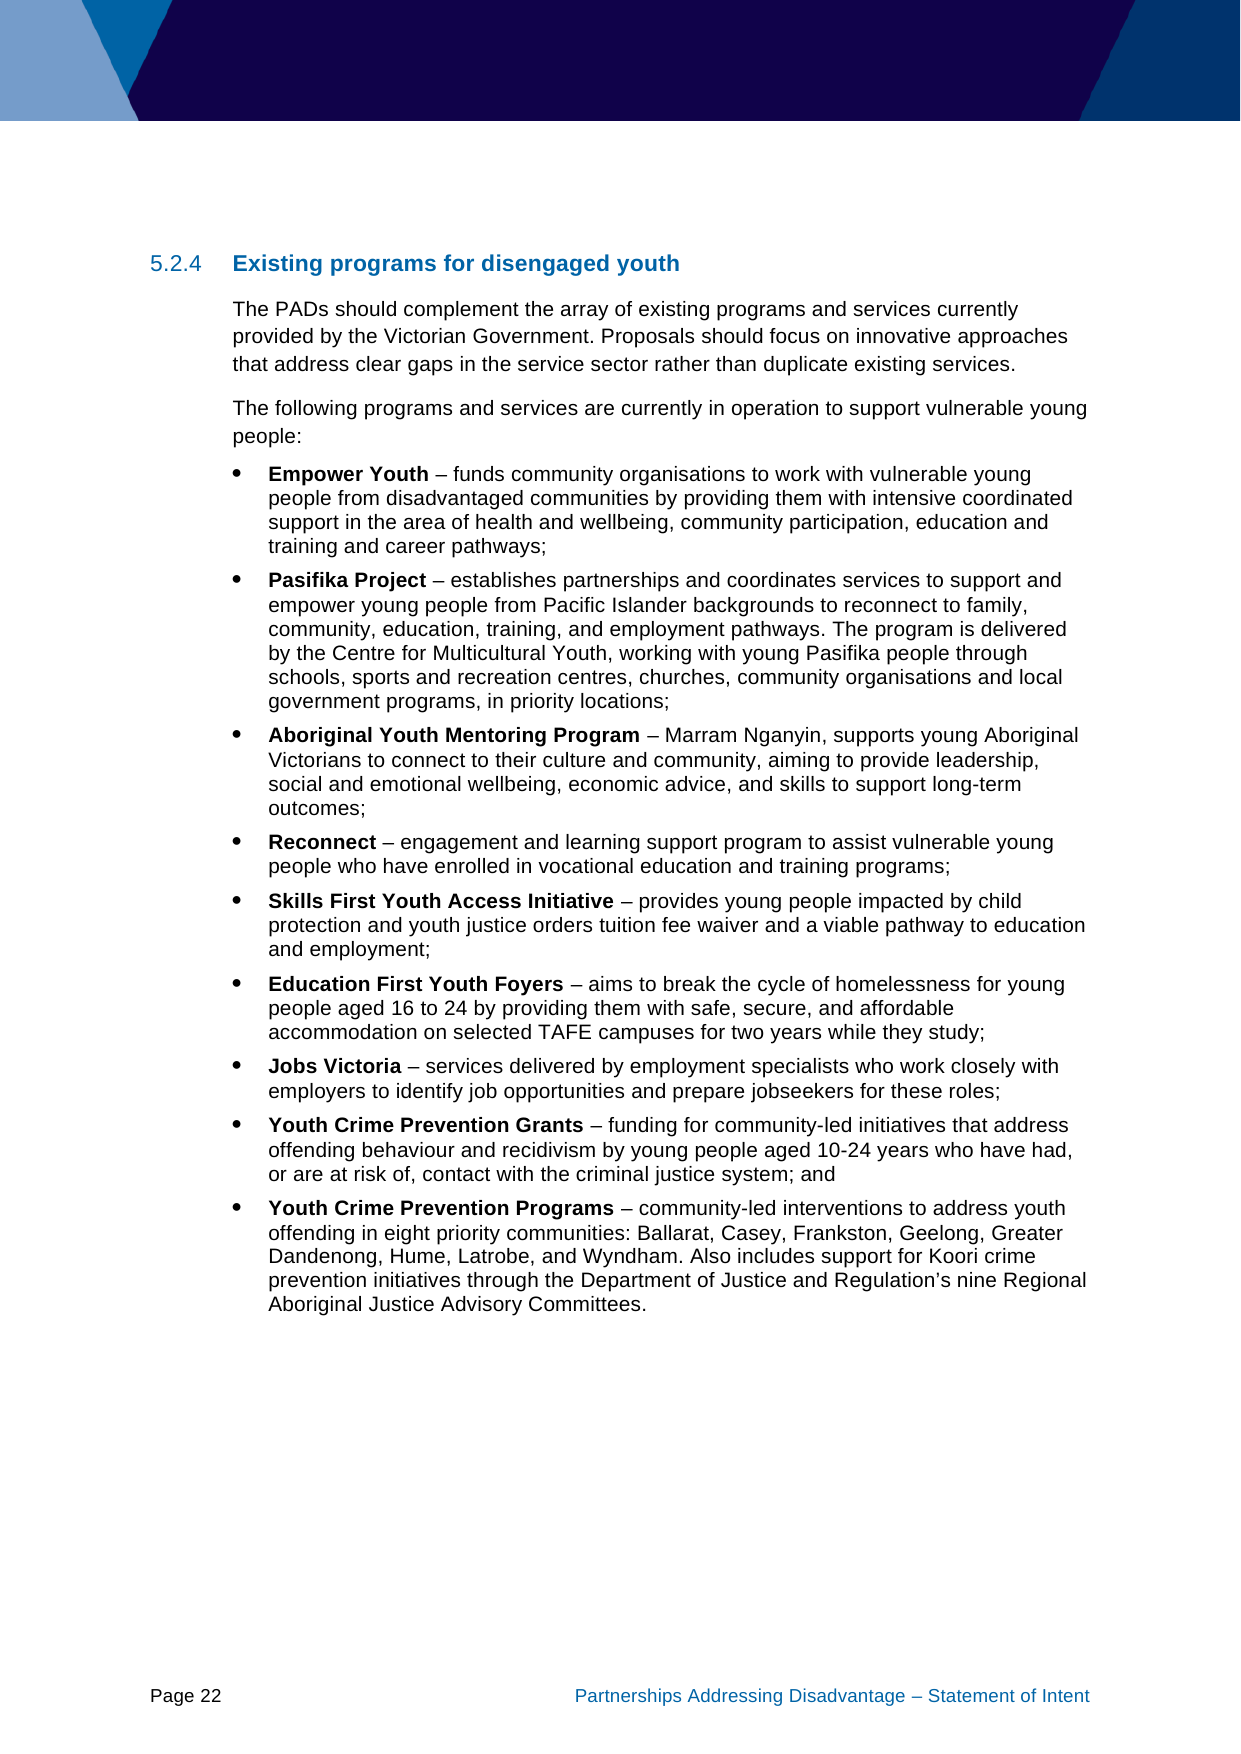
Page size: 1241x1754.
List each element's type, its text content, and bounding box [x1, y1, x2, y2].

list Youth Crime Prevention Programs – community-led interventions to address youth offending in eight priority communities: Ballarat, Casey, Frankston, Geelong, Greater Dandenong, Hume, Latrobe, and Wyndham. Also includes support for Koori crime prevention initiatives through the Department of Justice and Regulation’s nine Regional Aboriginal Justice Advisory Committees. [233, 1196, 1090, 1316]
list Pasifika Project – establishes partnerships and coordinates services to support and empower young people from Pacific Islander backgrounds to reconnect to family, community, education, training, and employment pathways. The program is delivered by the Centre for Multicultural Youth, working with young Pasifika people through schools, sports and recreation centres, churches, community organisations and local government programs, in priority locations; [233, 568, 1090, 712]
list Youth Crime Prevention Grants – funding for community-led initiatives that address offending behaviour and recidivism by young people aged 10-24 years who have had, or are at risk of, contact with the criminal justice system; and [233, 1113, 1090, 1185]
text The following programs and services are currently in operation to support vulnerable young people: [232, 396, 1090, 447]
list Reconnect – engagement and learning support program to assist vulnerable young people who have enrolled in vocational education and training programs; [233, 830, 1090, 878]
list Jobs Victoria – services delivered by employment specialists who work closely with employers to identify job opportunities and prepare jobseekers for these roles; [233, 1054, 1090, 1103]
subtitle Existing programs for disengaged youth [150, 250, 1090, 276]
list Education First Youth Foyers – aims to break the cycle of homelessness for young people aged 16 to 24 by providing them with safe, secure, and affordable accommodation on selected TAFE campuses for two years while they study; [233, 971, 1090, 1044]
list Aboriginal Youth Mentoring Program – Marram Nganyin, supports young Aboriginal Victorians to connect to their culture and community, aiming to provide leadership, social and emotional wellbeing, economic advice, and skills to support long-term outcomes; [233, 723, 1090, 819]
list Empower Youth – funds community organisations to work with vulnerable young people from disadvantaged communities by providing them with intensive coordinated support in the area of health and wellbeing, community participation, education and training and career pathways; [233, 461, 1090, 558]
text The PADs should complement the array of existing programs and services currently provided by the Victorian Government. Proposals should focus on innovative approaches that address clear gaps in the service sector rather than duplicate existing services. [232, 297, 1090, 376]
list Skills First Youth Access Initiative – provides young people impacted by child protection and youth justice orders tuition fee waiver and a viable pathway to education and employment; [233, 888, 1090, 961]
picture [0, 0, 1241, 121]
